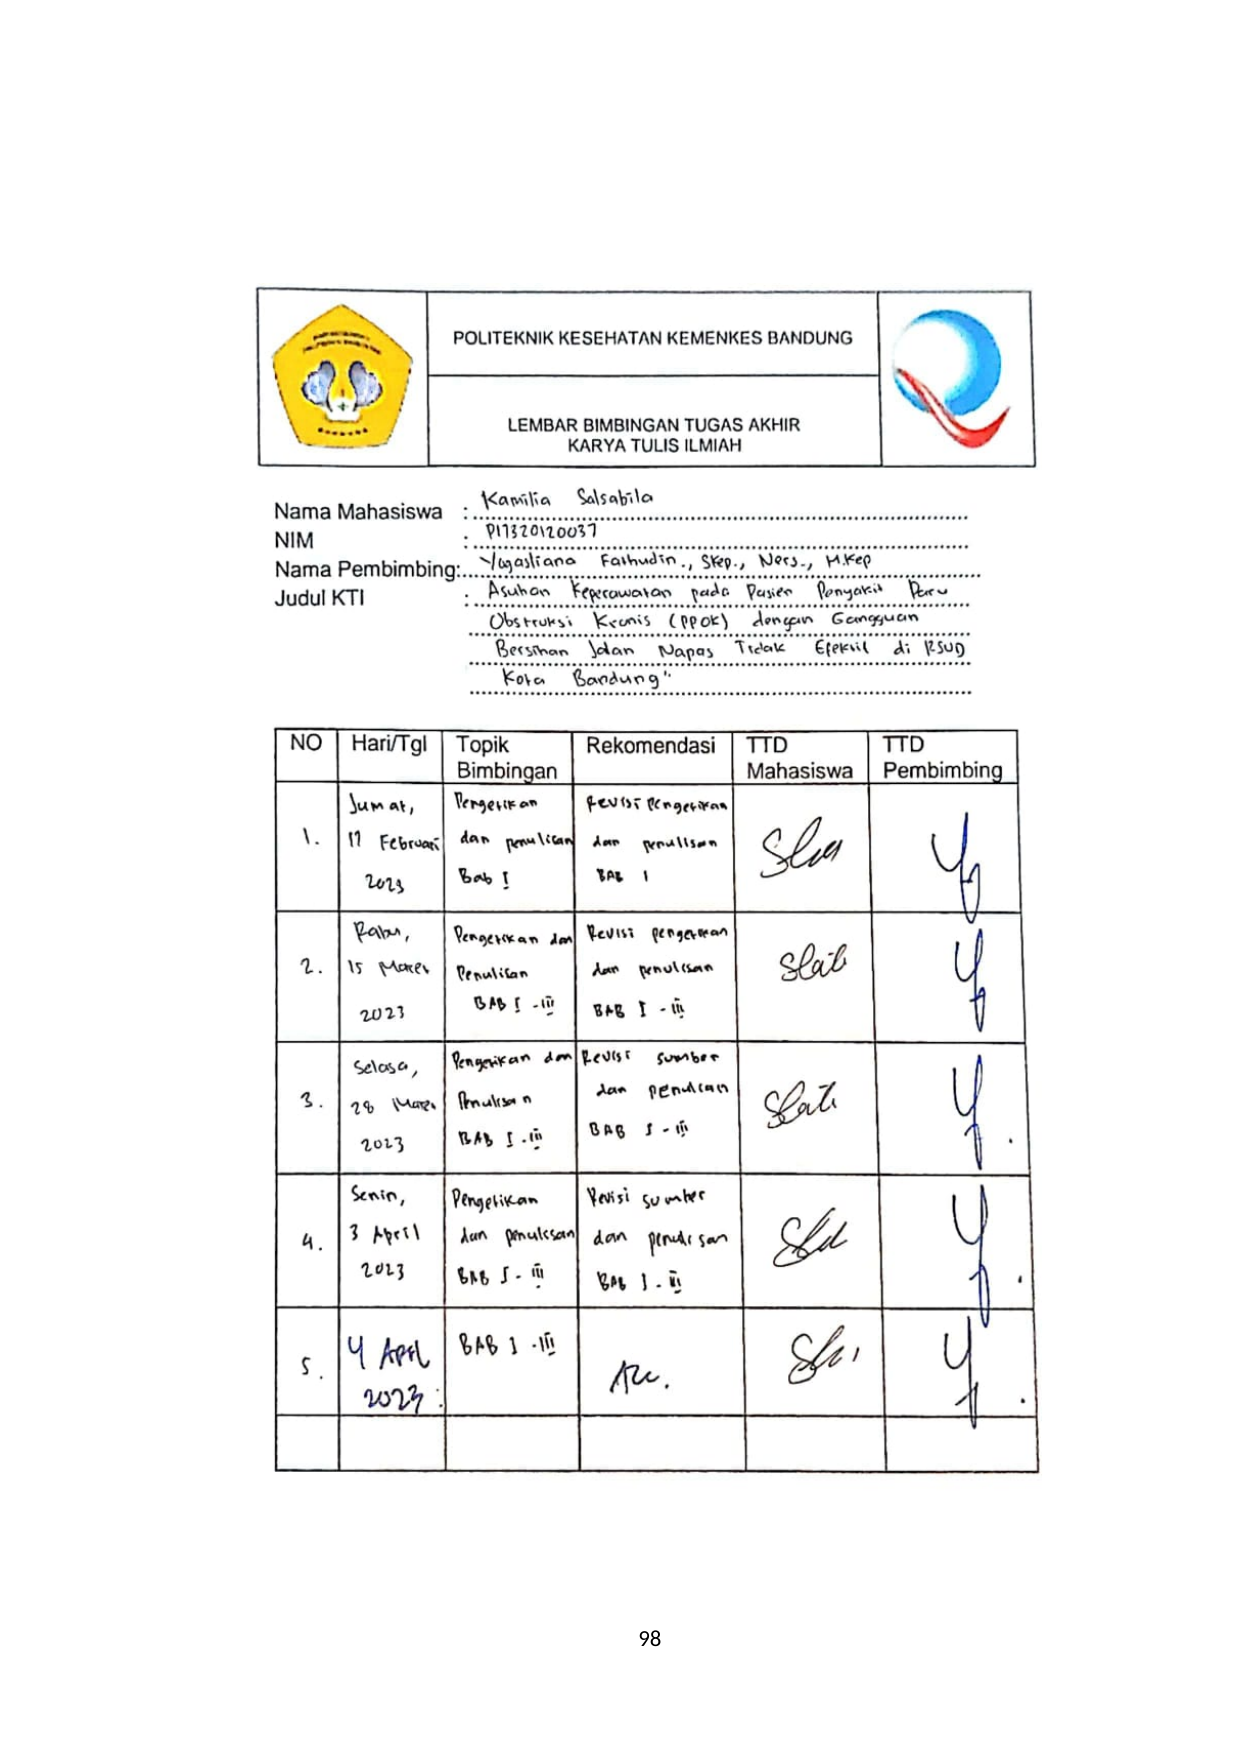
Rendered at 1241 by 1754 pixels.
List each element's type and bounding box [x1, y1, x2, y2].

picture [236, 283, 1062, 1496]
